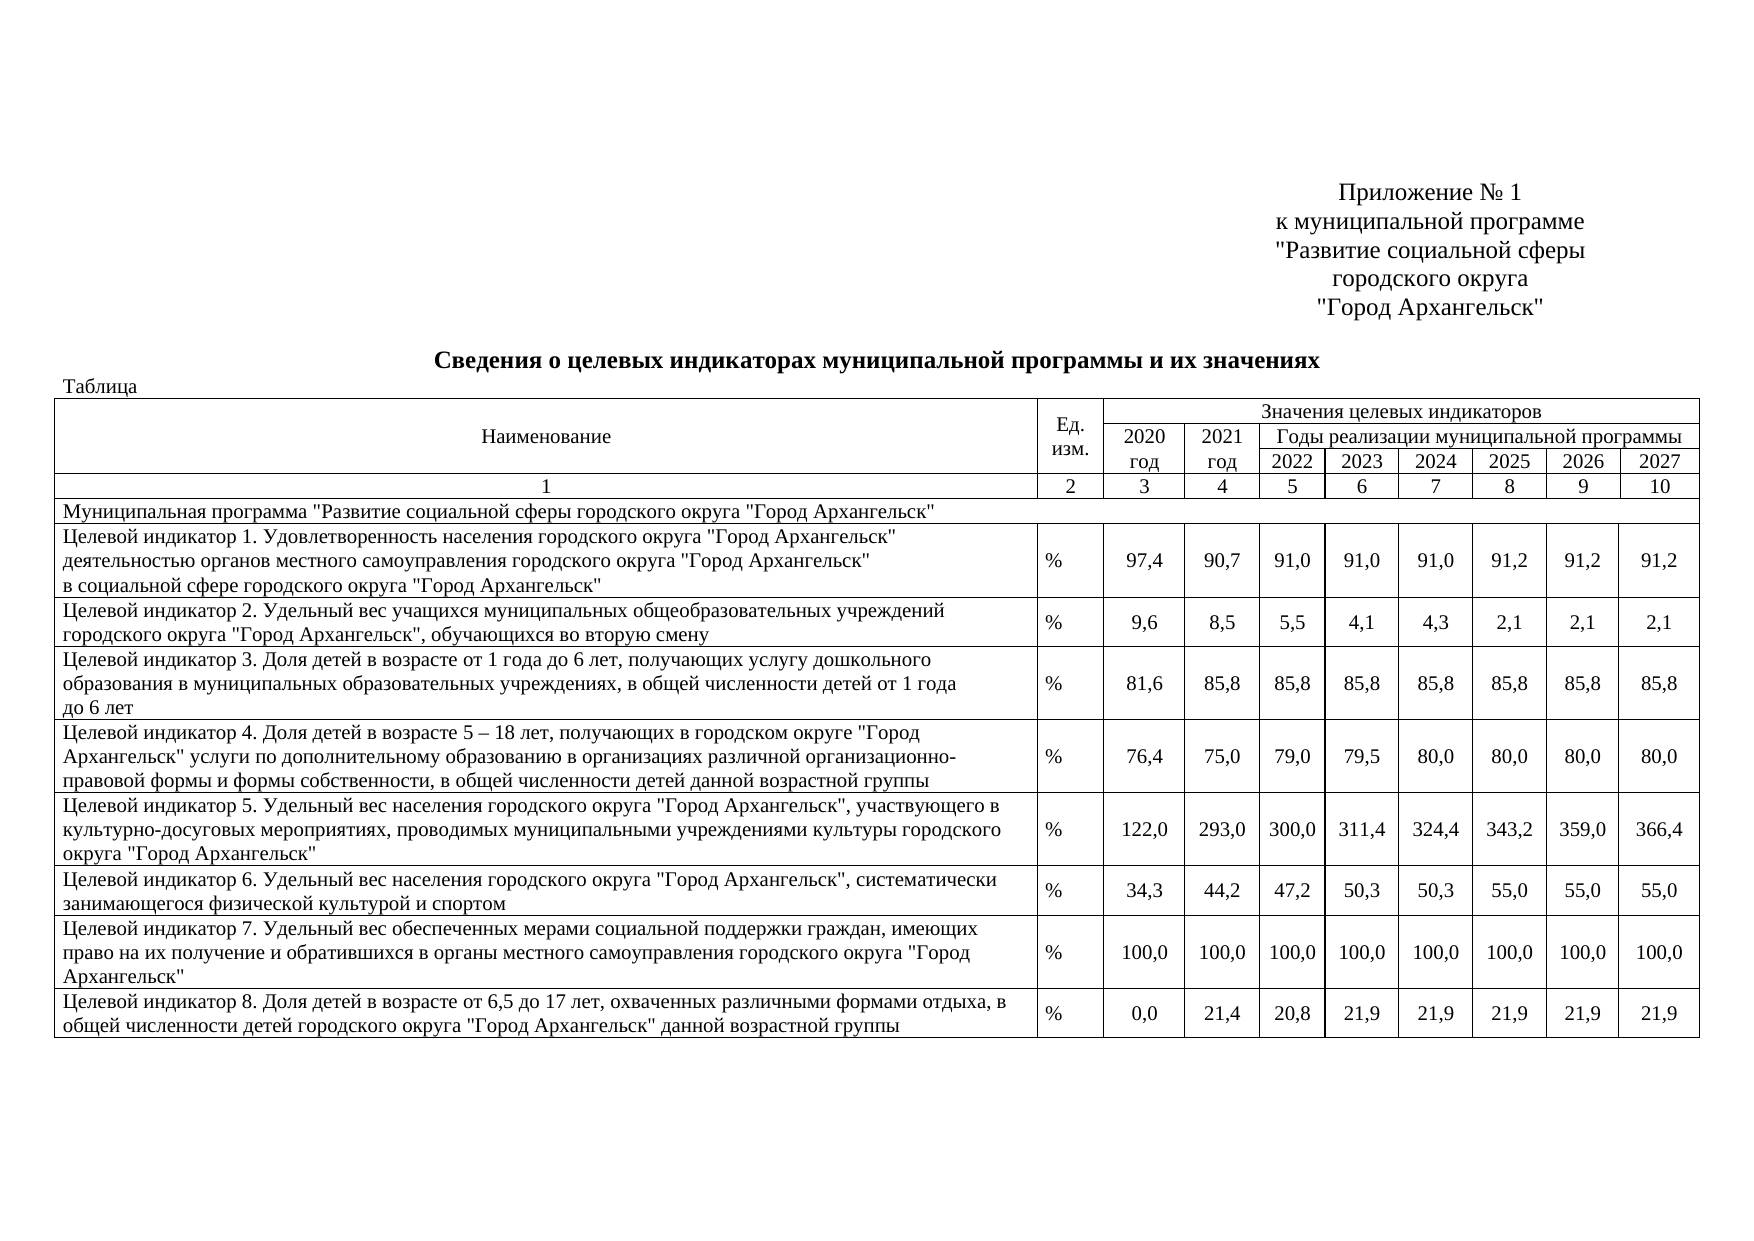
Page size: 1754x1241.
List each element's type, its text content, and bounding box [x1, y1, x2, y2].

table_cell Значения целевых индикаторов [1104, 399, 1699, 423]
table_cell 34,3 [1104, 866, 1184, 914]
table_cell 2021 год [1185, 424, 1259, 473]
table_cell 343,2 [1473, 793, 1546, 865]
table_cell 80,0 [1619, 720, 1699, 792]
text "Развитие социальной сферы [1224, 235, 1636, 263]
table_cell 5,5 [1260, 598, 1324, 646]
table_cell 91,0 [1326, 524, 1398, 597]
table_cell 79,5 [1326, 720, 1398, 792]
table_cell % [1038, 866, 1103, 914]
text городского округа [1224, 263, 1636, 292]
table_cell 8,5 [1185, 598, 1259, 646]
table_cell 80,0 [1547, 720, 1618, 792]
table_cell 85,8 [1473, 647, 1546, 719]
table_cell 100,0 [1185, 916, 1259, 988]
table_cell 122,0 [1104, 793, 1184, 865]
table_cell Целевой индикатор 8. Доля детей в возрасте от 6,5 до 17 лет, охваченных различными формами отдыха, в общей численности детей городского округа "Город Архангельск" данной возрастной группы [55, 989, 1037, 1037]
table_cell 2023 [1326, 449, 1398, 473]
table_cell 85,8 [1185, 647, 1259, 719]
table_cell Муниципальная программа "Развитие социальной сферы городского округа "Город Архангельск" [55, 499, 1699, 523]
table_cell 311,4 [1326, 793, 1398, 865]
table_cell 9,6 [1104, 598, 1184, 646]
table_cell Целевой индикатор 5. Удельный вес населения городского округа "Город Архангельск", участвующего в культурно-досуговых мероприятиях, проводимых муниципальными учреждениями культуры городского округа "Город Архангельск" [55, 793, 1037, 865]
table_cell 91,2 [1619, 524, 1699, 597]
table_cell 76,4 [1104, 720, 1184, 792]
table_cell 85,8 [1326, 647, 1398, 719]
table_cell 100,0 [1260, 916, 1324, 988]
table_cell 97,4 [1104, 524, 1184, 597]
text Сведения о целевых индикаторах муниципальной программы и их значениях [118, 345, 1636, 374]
table_cell 8 [1473, 474, 1546, 498]
table_cell 21,9 [1473, 989, 1546, 1037]
table_cell 2025 [1473, 449, 1546, 473]
table_header Таблица [55, 374, 1699, 398]
table_cell 4,1 [1326, 598, 1398, 646]
table_cell 0,0 [1104, 989, 1184, 1037]
table_cell 21,9 [1619, 989, 1699, 1037]
table_cell 75,0 [1185, 720, 1259, 792]
table_cell 21,9 [1326, 989, 1398, 1037]
text Приложение № 1 [1224, 177, 1636, 206]
table_cell 47,2 [1260, 866, 1324, 914]
table_cell 2,1 [1547, 598, 1618, 646]
table_cell 91,0 [1260, 524, 1324, 597]
table_cell 50,3 [1326, 866, 1398, 914]
table_cell 3 [1104, 474, 1184, 498]
table_cell 2 [1038, 474, 1103, 498]
table_cell 2022 [1260, 449, 1324, 473]
table_cell % [1038, 989, 1103, 1037]
table_cell 91,2 [1473, 524, 1546, 597]
table_cell Целевой индикатор 7. Удельный вес обеспеченных мерами социальной поддержки граждан, имеющих право на их получение и обратившихся в органы местного самоуправления городского округа "Город Архангельск" [55, 916, 1037, 988]
table_cell Целевой индикатор 3. Доля детей в возрасте от 1 года до 6 лет, получающих услугу дошкольного образования в муниципальных образовательных учреждениях, в общей численности детей от 1 года до 6 лет [55, 647, 1037, 719]
table_cell 91,0 [1399, 524, 1472, 597]
table_cell 100,0 [1619, 916, 1699, 988]
table_cell 85,8 [1260, 647, 1324, 719]
table_cell 5 [1260, 474, 1324, 498]
table_cell 21,9 [1547, 989, 1618, 1037]
table_cell 300,0 [1260, 793, 1324, 865]
table_cell 2,1 [1473, 598, 1546, 646]
table_cell 100,0 [1104, 916, 1184, 988]
table_cell 55,0 [1473, 866, 1546, 914]
table_cell 2020 год [1104, 424, 1184, 473]
table_cell 359,0 [1547, 793, 1618, 865]
table_cell 4 [1185, 474, 1259, 498]
table_cell % [1038, 598, 1103, 646]
table_cell 80,0 [1399, 720, 1472, 792]
table_cell 21,9 [1399, 989, 1472, 1037]
table_cell 44,2 [1185, 866, 1259, 914]
table_cell 2024 [1399, 449, 1472, 473]
table_cell Целевой индикатор 2. Удельный вес учащихся муниципальных общеобразовательных учреждений городского округа "Город Архангельск", обучающихся во вторую смену [55, 598, 1037, 646]
table_cell 90,7 [1185, 524, 1259, 597]
table_cell 100,0 [1547, 916, 1618, 988]
table_cell 21,4 [1185, 989, 1259, 1037]
table_cell 85,8 [1399, 647, 1472, 719]
table_cell 6 [1326, 474, 1398, 498]
table_cell 7 [1399, 474, 1472, 498]
table_cell Годы реализации муниципальной программы [1260, 424, 1699, 448]
table_cell 81,6 [1104, 647, 1184, 719]
table_cell 2027 [1621, 449, 1699, 473]
table_cell 55,0 [1547, 866, 1618, 914]
table_cell 85,8 [1547, 647, 1618, 719]
table_cell 100,0 [1473, 916, 1546, 988]
table_cell Наименование [55, 399, 1037, 473]
table_cell 2,1 [1619, 598, 1699, 646]
text "Город Архангельск" [1224, 292, 1636, 321]
table_cell 293,0 [1185, 793, 1259, 865]
table_cell 4,3 [1399, 598, 1472, 646]
table_cell 2026 [1547, 449, 1620, 473]
table_cell % [1038, 524, 1103, 597]
table_cell 20,8 [1260, 989, 1324, 1037]
text к муниципальной программе [1224, 206, 1636, 235]
table_cell 324,4 [1399, 793, 1472, 865]
table_cell 100,0 [1399, 916, 1472, 988]
table_cell 80,0 [1473, 720, 1546, 792]
table_cell 50,3 [1399, 866, 1472, 914]
table_cell 91,2 [1547, 524, 1618, 597]
table_cell % [1038, 916, 1103, 988]
table_cell 366,4 [1619, 793, 1699, 865]
table_cell 100,0 [1326, 916, 1398, 988]
table_cell % [1038, 793, 1103, 865]
table_cell Целевой индикатор 4. Доля детей в возрасте 5 ‒ 18 лет, получающих в городском округе "Город Архангельск" услуги по дополнительному образованию в организациях различной организационно-правовой формы и формы собственности, в общей численности детей данной возрастной группы [55, 720, 1037, 792]
table_cell 79,0 [1260, 720, 1324, 792]
table_cell % [1038, 720, 1103, 792]
table_cell 10 [1621, 474, 1699, 498]
table_cell 55,0 [1619, 866, 1699, 914]
table_cell % [1038, 647, 1103, 719]
table_cell Ед. изм. [1038, 399, 1103, 473]
table_cell Целевой индикатор 6. Удельный вес населения городского округа "Город Архангельск", систематически занимающегося физической культурой и спортом [55, 866, 1037, 914]
table_cell Целевой индикатор 1. Удовлетворенность населения городского округа "Город Архангельск" деятельностью органов местного самоуправления городского округа "Город Архангельск" в социальной сфере городского округа "Город Архангельск" [55, 524, 1037, 597]
table_cell 9 [1547, 474, 1620, 498]
table_cell 85,8 [1619, 647, 1699, 719]
table_cell 1 [55, 474, 1037, 498]
